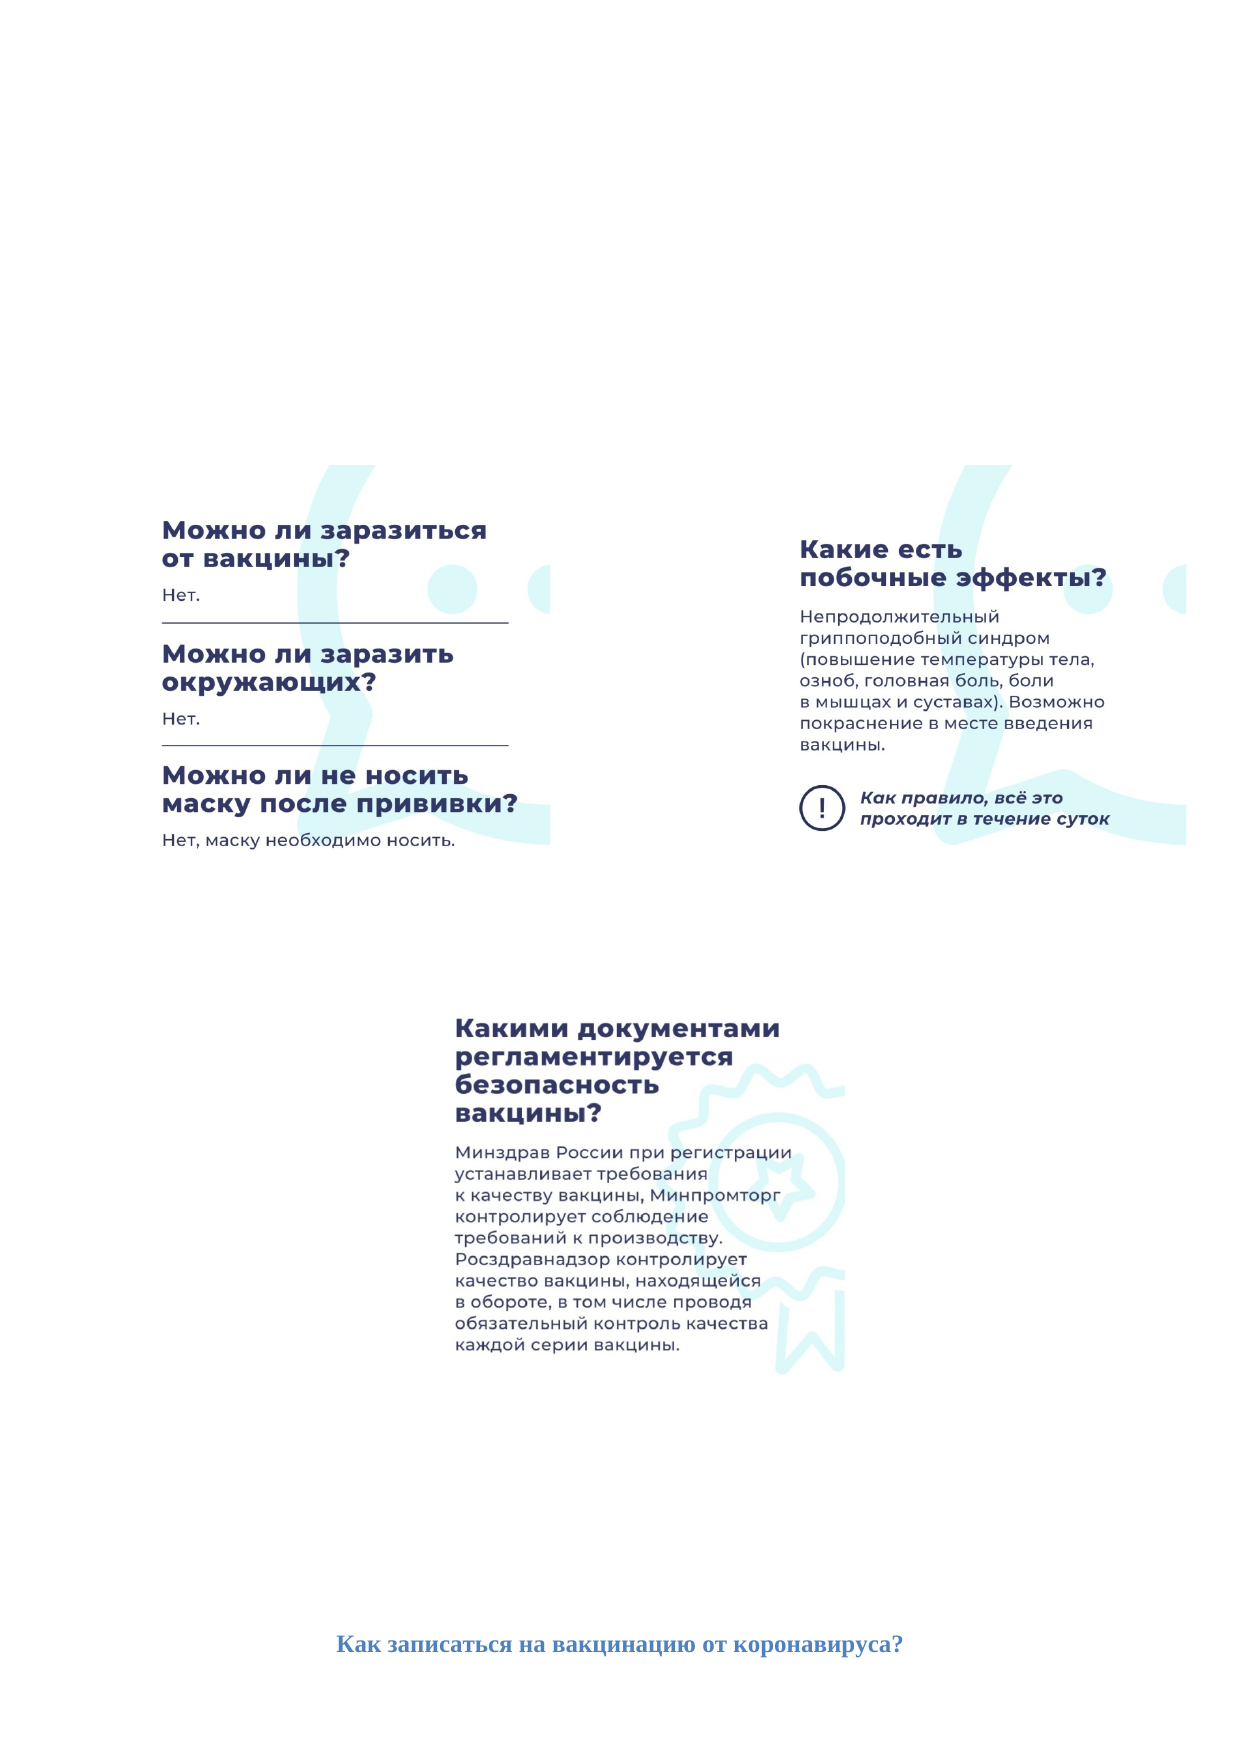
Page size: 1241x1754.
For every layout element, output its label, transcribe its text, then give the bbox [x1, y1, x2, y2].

picture [411, 963, 845, 1395]
text Как записаться на вакцинацию от коронавируса? [29, 1629, 1211, 1657]
picture [756, 465, 1187, 896]
picture [118, 465, 550, 896]
